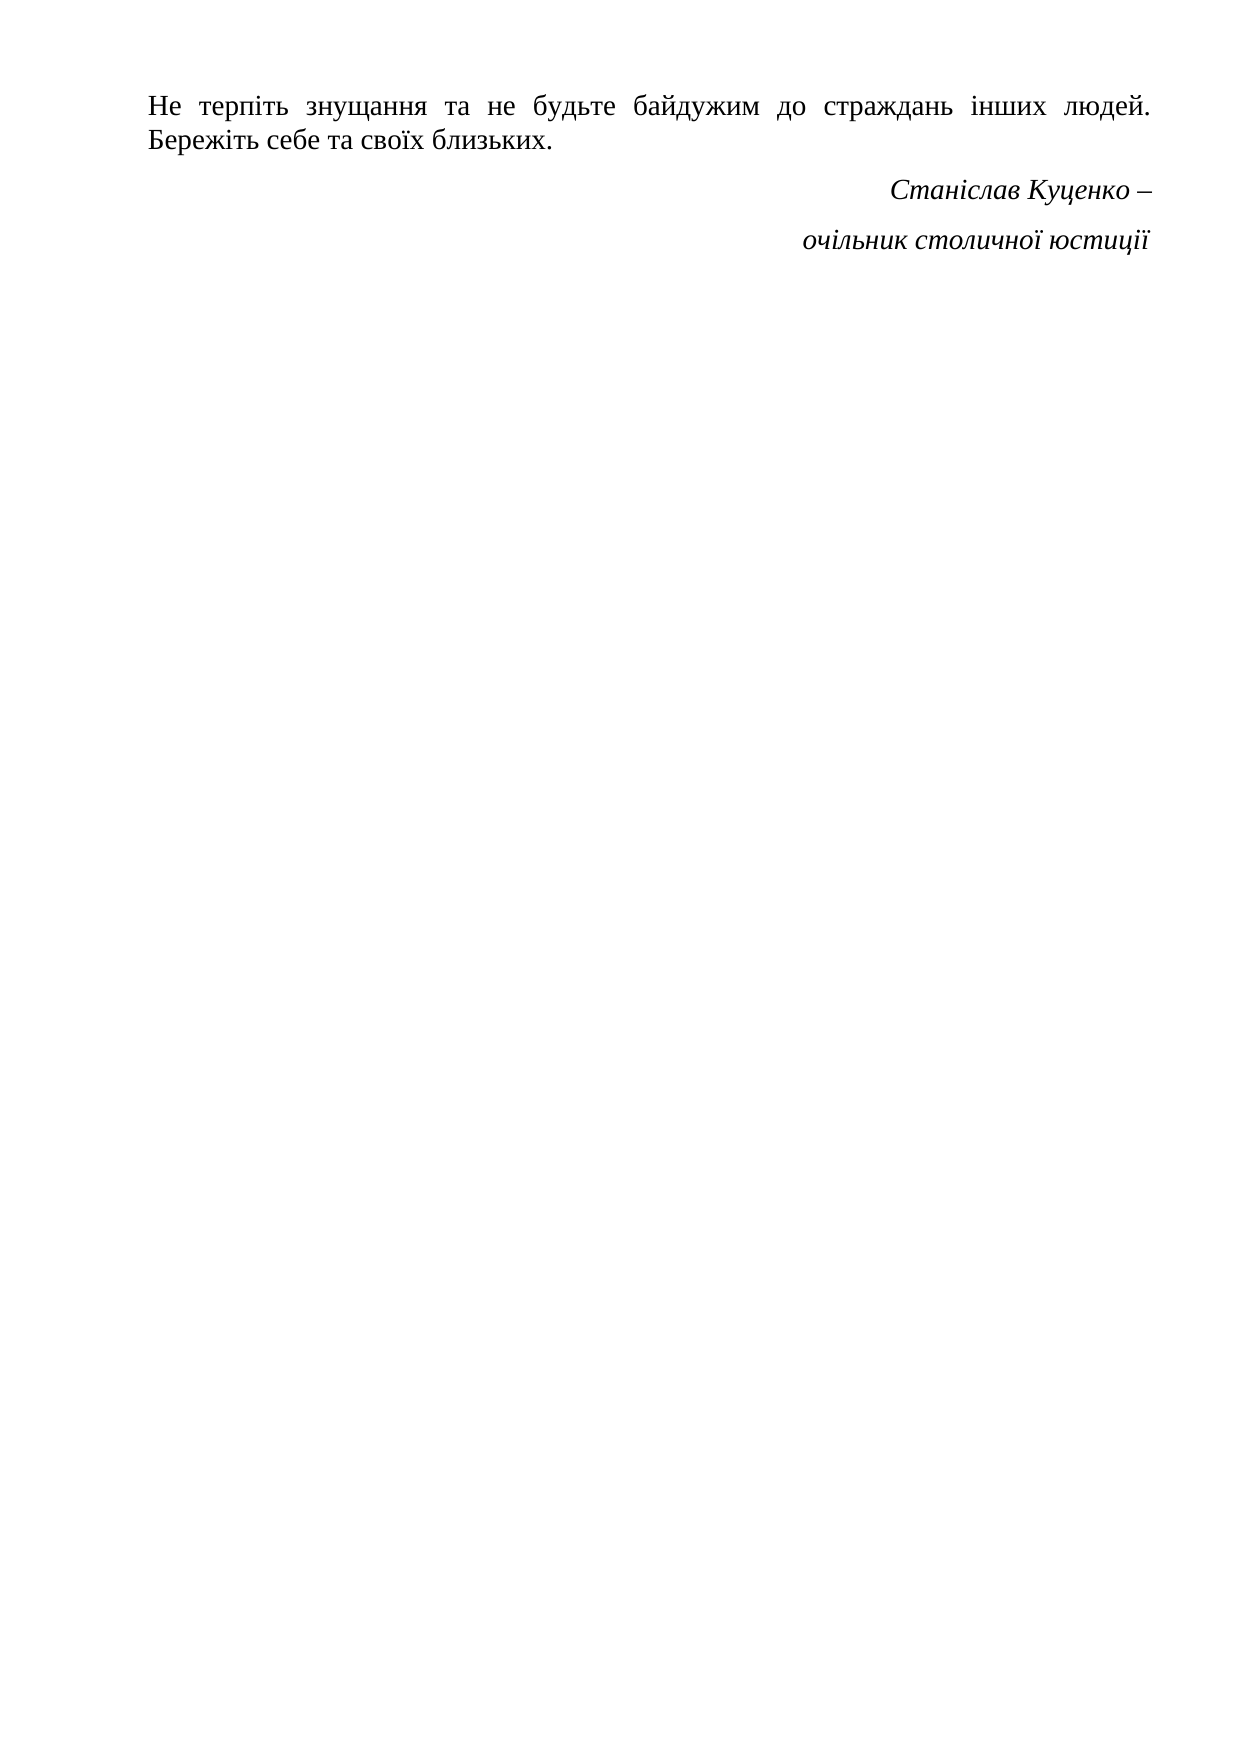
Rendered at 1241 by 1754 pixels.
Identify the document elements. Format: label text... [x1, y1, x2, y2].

text очільник столичної юстиції [148, 222, 1152, 256]
text Не терпіть знущання та не будьте байдужим до страждань інших людей. Бережіть себе та своїх близьких. [148, 88, 1152, 156]
text Станіслав Куценко – [148, 172, 1152, 206]
